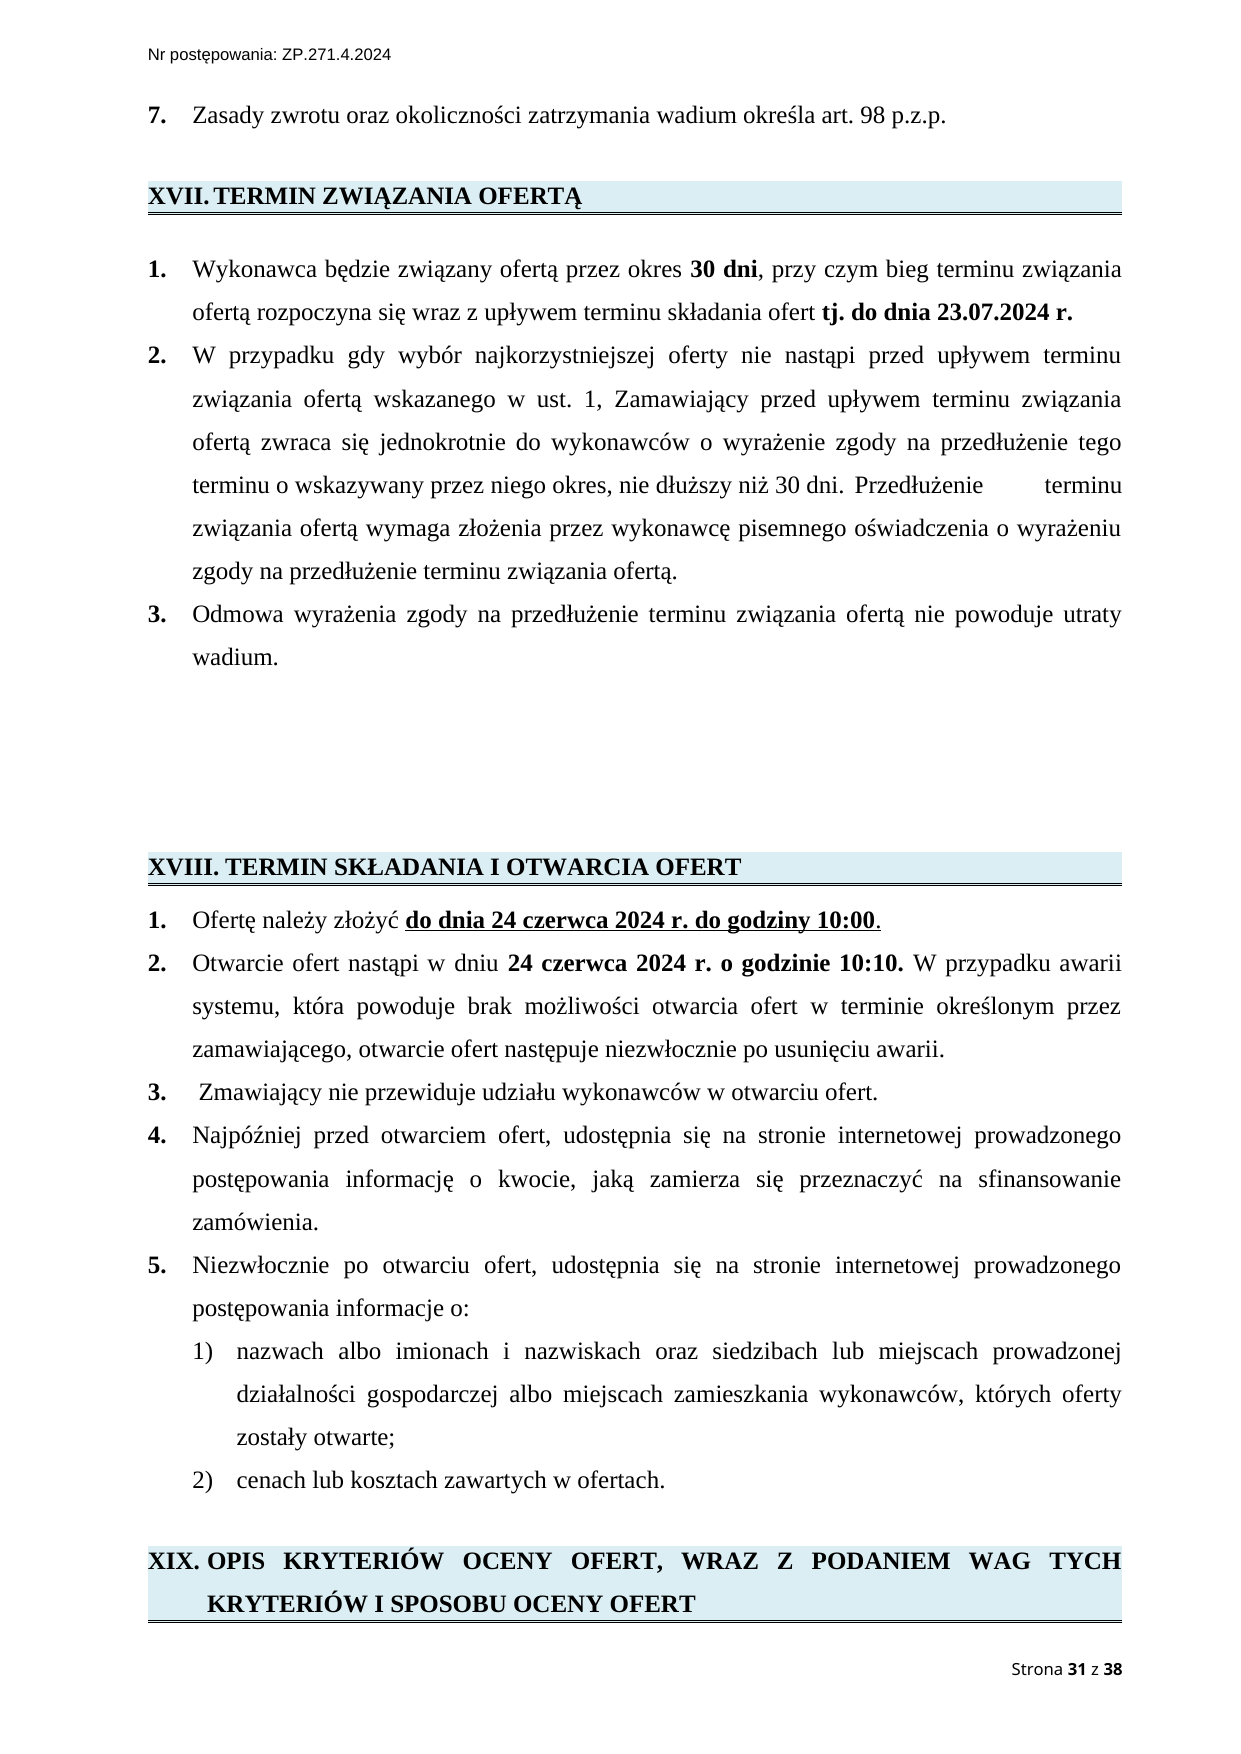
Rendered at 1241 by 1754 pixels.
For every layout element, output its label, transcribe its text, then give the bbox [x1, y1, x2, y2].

list Najpóźniej przed otwarciem ofert, udostępnia się na stronie internetowej prowadzonego postępowania informację o kwocie, jaką zamierza się przeznaczyć na sfinansowanie zamówienia. [148, 1121, 1122, 1236]
text 1) nazwach albo imionach i nazwiskach oraz siedzibach lub miejscach prowadzonej działalności gospodarczej albo miejscach zamieszkania wykonawców, których oferty zostały otwarte; [192, 1336, 1122, 1451]
text 1. Wykonawca będzie związany ofertą przez okres 30 dni, przy czym bieg terminu związania ofertą rozpoczyna się wraz z upływem terminu składania ofert tj. do dnia 23.07.2024 r. [148, 254, 1122, 326]
list Otwarcie ofert nastąpi w dniu 24 czerwca 2024 r. o godzinie 10:10. W przypadku awarii systemu, która powoduje brak możliwości otwarcia ofert w terminie określonym przez zamawiającego, otwarcie ofert następuje niezwłocznie po usunięciu awarii. [148, 948, 1122, 1063]
text XVII. TERMIN ZWIĄZANIA OFERTĄ [148, 181, 1122, 212]
text 7. Zasady zwrotu oraz okoliczności zatrzymania wadium określa art. 98 p.z.p. [148, 100, 1122, 129]
text 2. W przypadku gdy wybór najkorzystniejszej oferty nie nastąpi przed upływem terminu związania ofertą wskazanego w ust. 1, Zamawiający przed upływem terminu związania ofertą zwraca się jednokrotnie do wykonawców o wyrażenie zgody na przedłużenie tego terminu o wskazywany przez niego okres, nie dłuższy niż 30 dni. Przedłużenie terminu związania ofertą wymaga złożenia przez wykonawcę pisemnego oświadczenia o wyrażeniu zgody na przedłużenie terminu związania ofertą. [148, 341, 1122, 585]
text XIX. OPIS KRYTERIÓW OCENY OFERT, WRAZ Z PODANIEM WAG TYCH KRYTERIÓW I SPOSOBU OCENY OFERT [148, 1546, 1122, 1620]
list Ofertę należy złożyć do dnia 24 czerwca 2024 r. do godziny 10:00. [148, 905, 1122, 934]
text 2) cenach lub kosztach zawartych w ofertach. [192, 1466, 1122, 1494]
text XVIII. TERMIN SKŁADANIA I OTWARCIA OFERT [148, 852, 1122, 883]
list Zmawiający nie przewiduje udziału wykonawców w otwarciu ofert. [148, 1077, 1122, 1106]
list Niezwłocznie po otwarciu ofert, udostępnia się na stronie internetowej prowadzonego postępowania informacje o: [148, 1250, 1122, 1322]
text 3. Odmowa wyrażenia zgody na przedłużenie terminu związania ofertą nie powoduje utraty wadium. [148, 599, 1122, 671]
